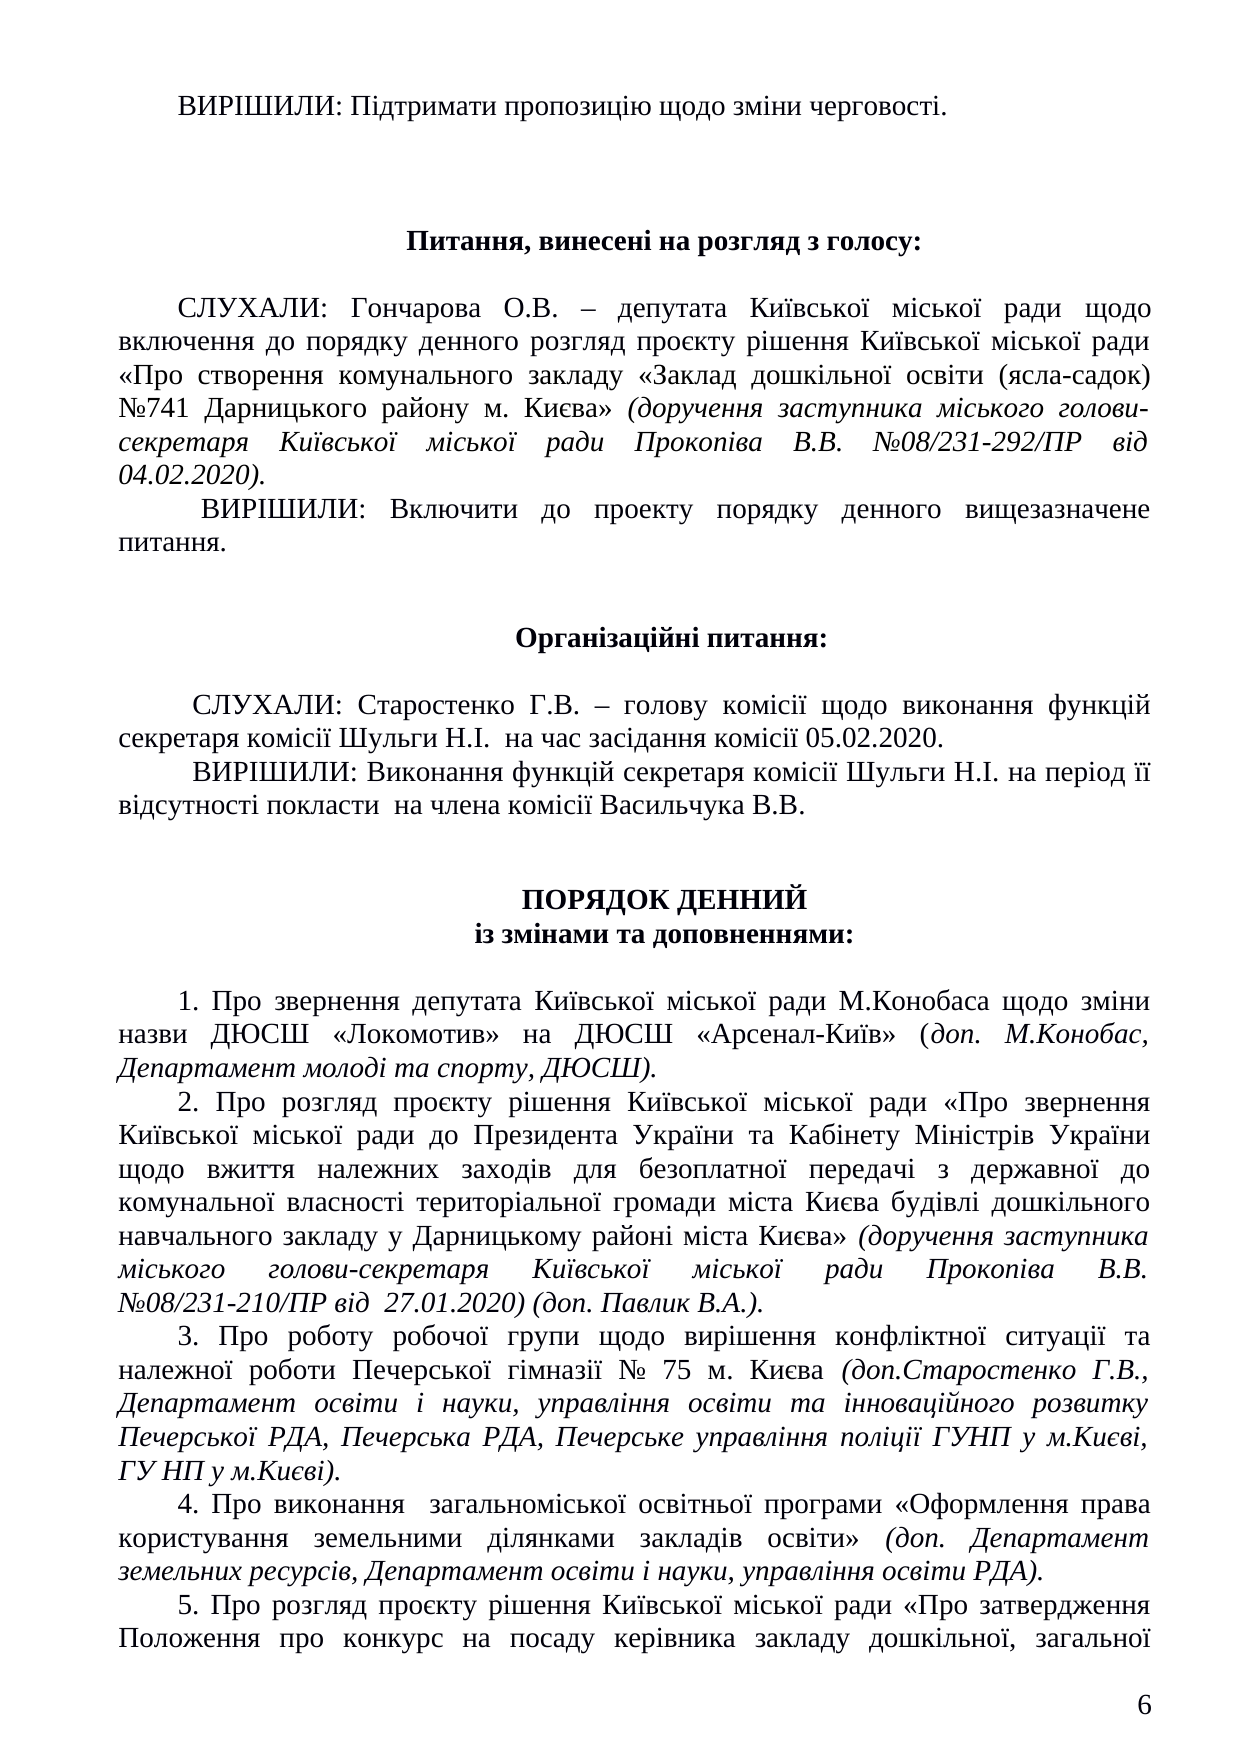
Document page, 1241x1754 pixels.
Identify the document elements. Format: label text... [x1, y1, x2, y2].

text ВИРІШИЛИ: Виконання функцій секретаря комісії Шульги Н.І. на період її відсутності покласти на члена комісії Васильчука В.В. [118, 754, 1152, 821]
text Питання, винесені на розгляд з голосу: [118, 223, 1152, 256]
text 3. Про роботу робочої групи щодо вирішення конфліктної ситуації та належної роботи Печерської гімназії № 75 м. Києва (доп.Старостенко Г.В., Департамент освіти і науки, управління освіти та інноваційного розвитку Печерської РДА, Печерська РДА, Печерське управління поліції ГУНП у м.Києві, ГУ НП у м.Києві). [118, 1318, 1152, 1486]
text ПОРЯДОК ДЕННИЙ [118, 882, 1152, 916]
text 4. Про виконання загальноміської освітньої програми «Оформлення права користування земельними ділянками закладів освіти» (доп. Департамент земельних ресурсів, Департамент освіти і науки, управління освіти РДА). [118, 1486, 1152, 1587]
text ВИРІШИЛИ: Підтримати пропозицію щодо зміни черговості. [118, 88, 1152, 122]
text 2. Про розгляд проєкту рішення Київської міської ради «Про звернення Київської міської ради до Президента України та Кабінету Міністрів України щодо вжиття належних заходів для безоплатної передачі з державної до комунальної власності територіальної громади міста Києва будівлі дошкільного навчального закладу у Дарницькому районі міста Києва» (доручення заступника міського голови-секретаря Київської міської ради Прокопіва В.В. №08/231-210/ПР від 27.01.2020) (доп. Павлик В.А.). [118, 1084, 1152, 1318]
text СЛУХАЛИ: Старостенко Г.В. – голову комісії щодо виконання функцій секретаря комісії Шульги Н.І. на час засідання комісії 05.02.2020. [118, 687, 1152, 754]
text СЛУХАЛИ: Гончарова О.В. – депутата Київської міської ради щодо включення до порядку денного розгляд проєкту рішення Київської міської ради «Про створення комунального закладу «Заклад дошкільної освіти (ясла-садок) №741 Дарницького району м. Києва» (доручення заступника міського голови-секретаря Київської міської ради Прокопіва В.В. №08/231-292/ПР від 04.02.2020). [118, 290, 1152, 491]
text Організаційні питання: [118, 620, 1152, 653]
text 1. Про звернення депутата Київської міської ради М.Конобаса щодо зміни назви ДЮСШ «Локомотив» на ДЮСШ «Арсенал-Київ» (доп. М.Конобас, Департамент молоді та спорту, ДЮСШ). [118, 983, 1152, 1084]
text ВИРІШИЛИ: Включити до проекту порядку денного вищезазначене питання. [118, 491, 1152, 558]
text із змінами та доповненнями: [118, 916, 1152, 949]
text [118, 1587, 1152, 1654]
